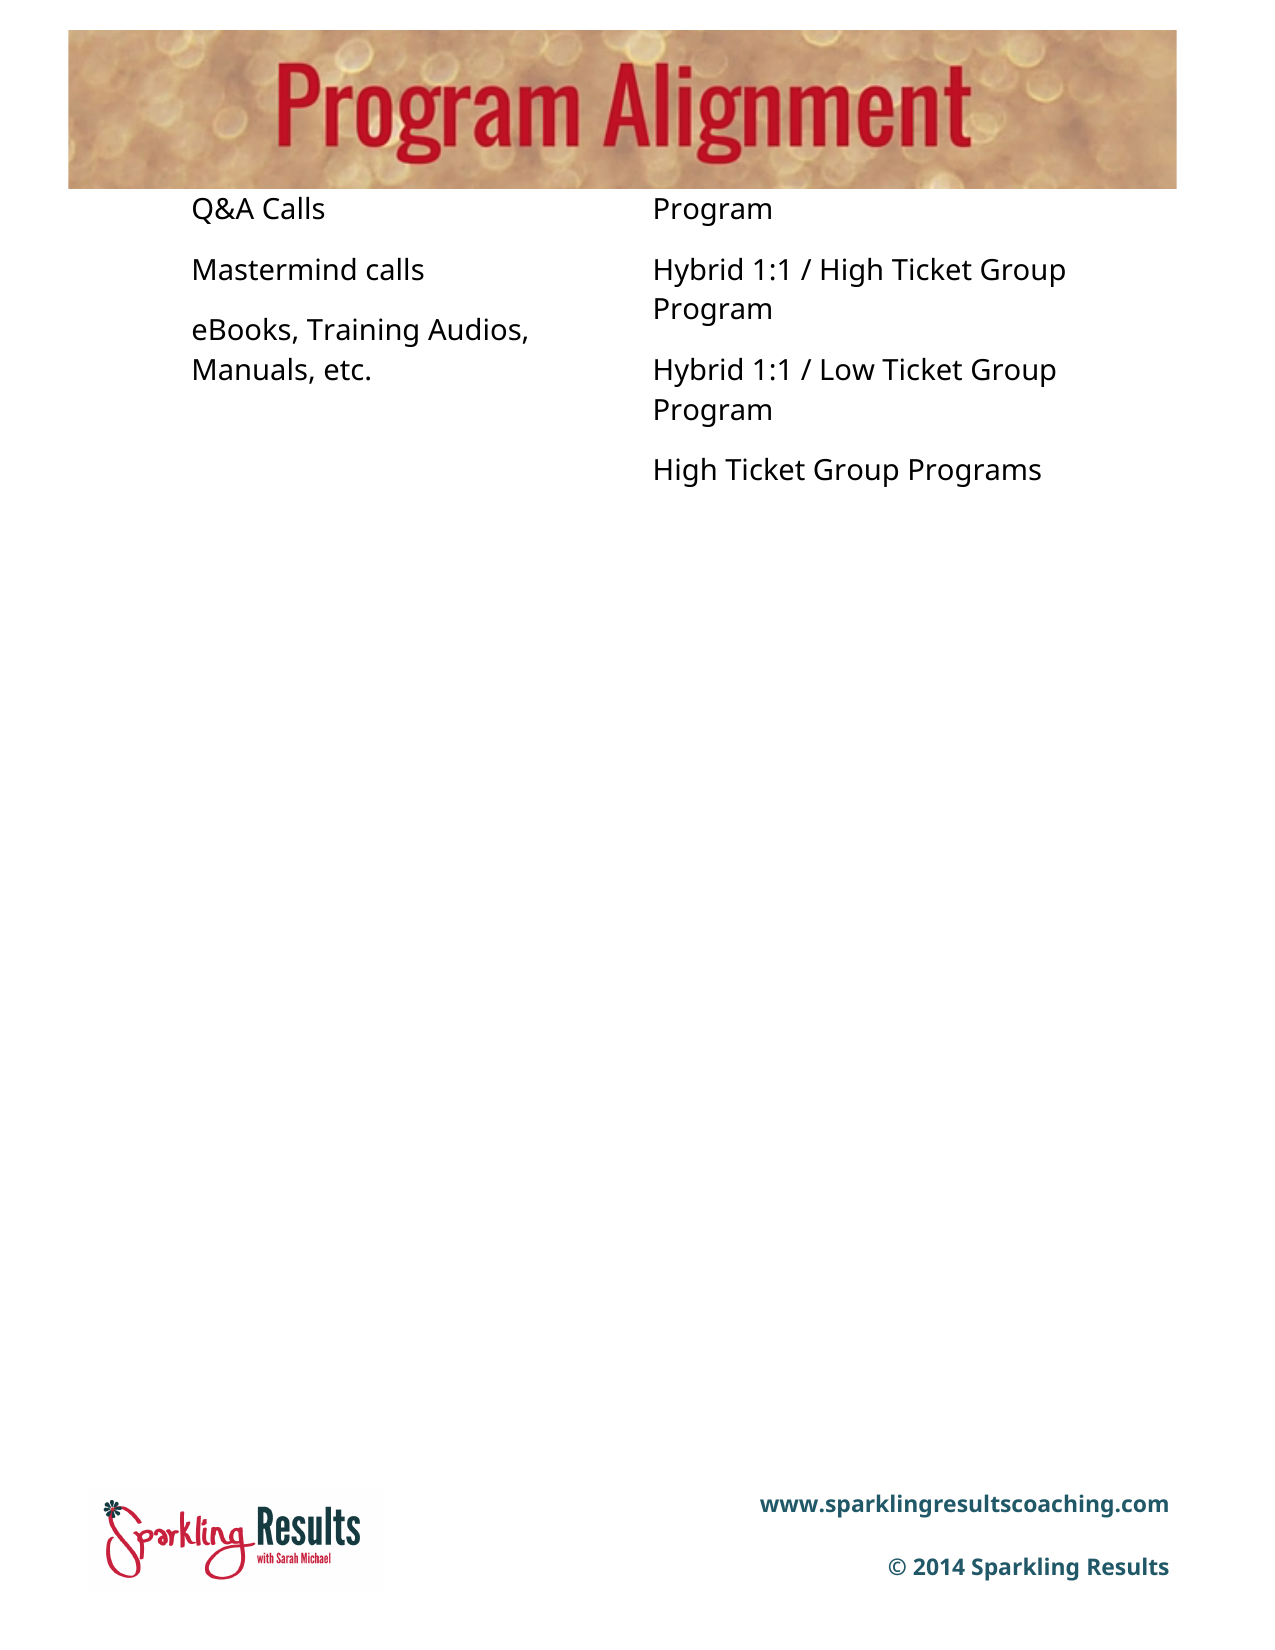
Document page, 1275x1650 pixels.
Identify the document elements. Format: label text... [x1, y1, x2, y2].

picture [68, 30, 1177, 189]
table_header Components 1:1 Sessions Group Sessions In Person / Virtual Intensives Q&A Calls Mastermind calls eBooks, Training Audios, Manuals, etc. [180, 189, 641, 510]
picture [82, 1488, 385, 1592]
